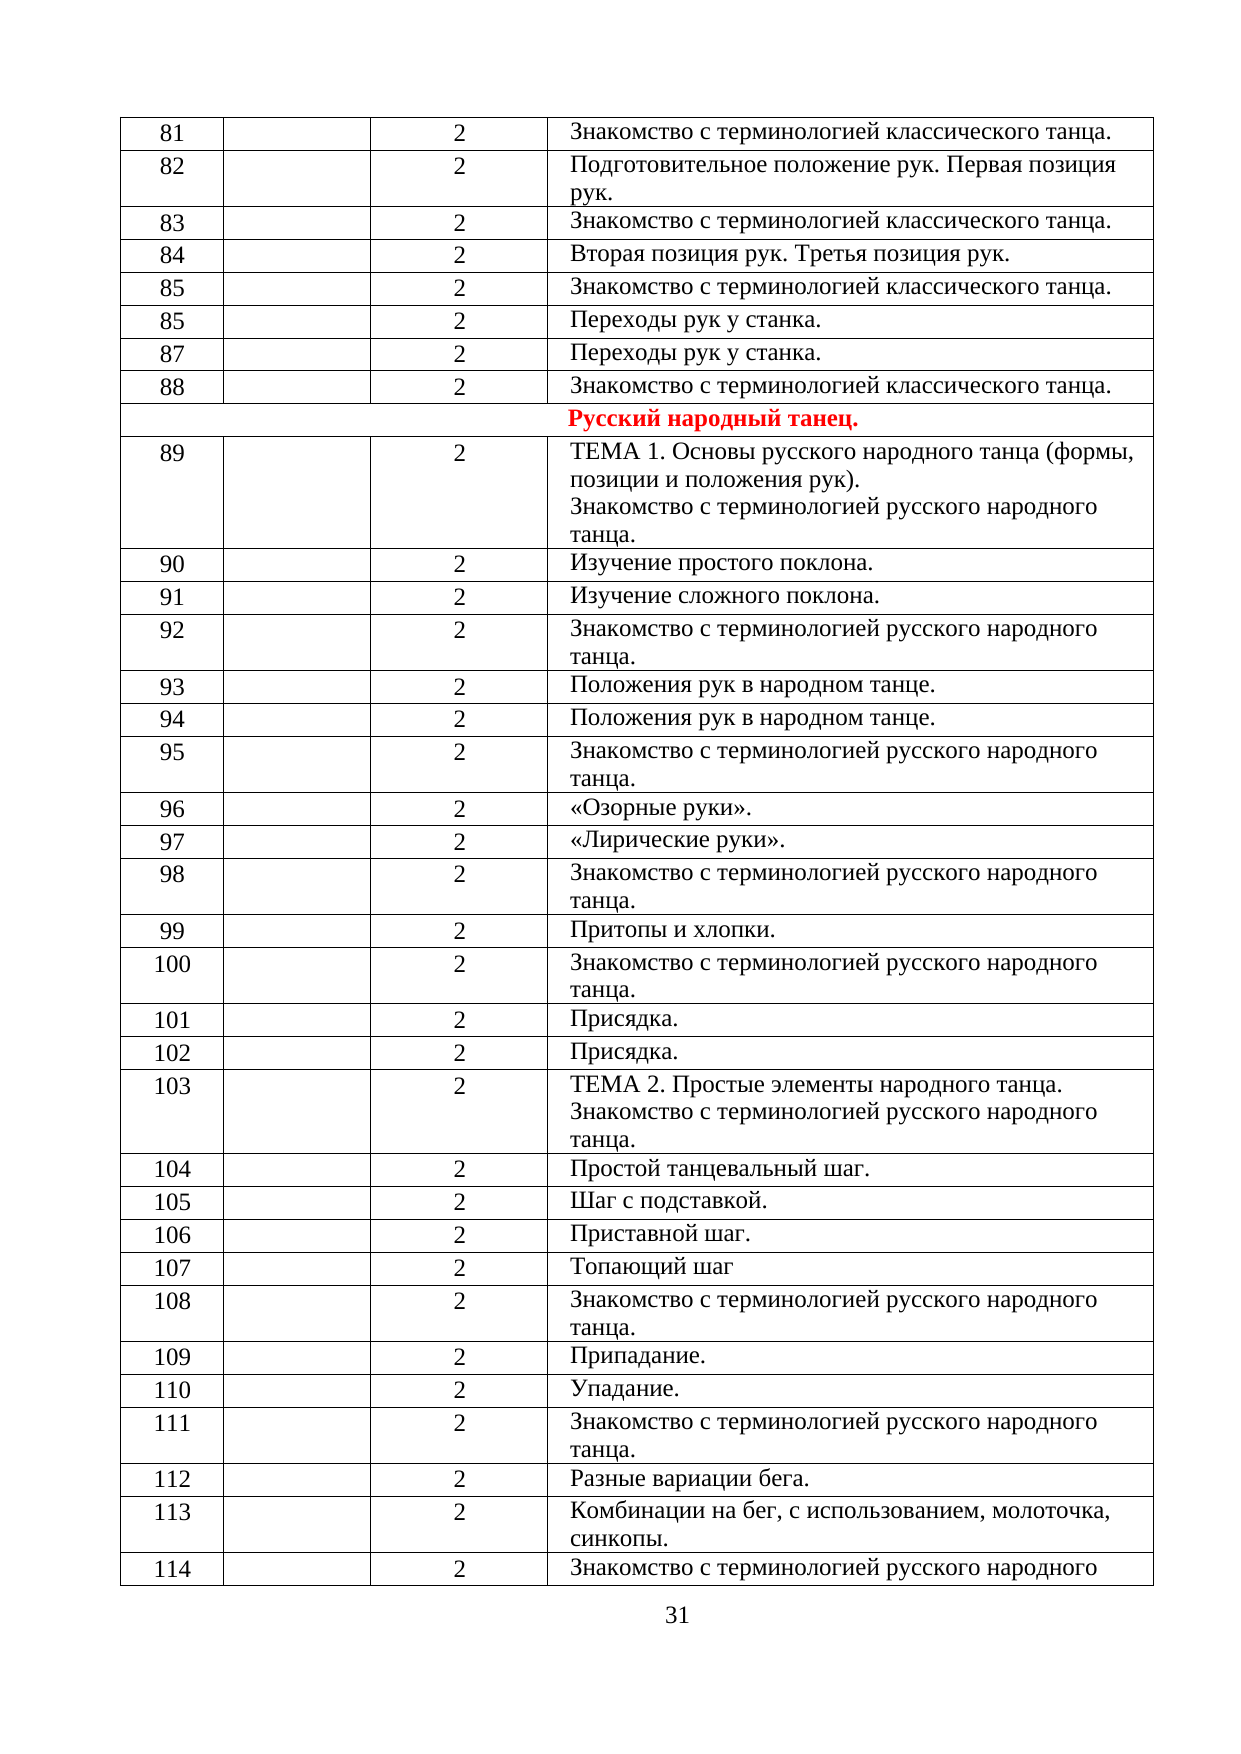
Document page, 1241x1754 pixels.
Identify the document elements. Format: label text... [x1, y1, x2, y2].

table_cell Знакомство с терминологией классического танца. [548, 273, 1153, 304]
table_cell 103 [121, 1070, 223, 1153]
table_cell Подготовительное положение рук. Первая позиция рук. [548, 151, 1153, 206]
table_cell 2 [371, 1553, 547, 1585]
table_cell 108 [121, 1286, 223, 1341]
table_cell 2 [371, 371, 547, 403]
table_cell Приставной шаг. [548, 1220, 1153, 1252]
table_cell 107 [121, 1253, 223, 1284]
table_cell [224, 671, 370, 703]
table_cell 2 [371, 582, 547, 613]
table_cell 2 [371, 118, 547, 149]
table_cell 2 [371, 1375, 547, 1407]
table_cell 2 [371, 826, 547, 858]
table_cell 102 [121, 1037, 223, 1069]
table_cell Комбинации на бег, с использованием, молоточка, синкопы. [548, 1497, 1153, 1552]
table_cell ТЕМА 1. Основы русского народного танца (формы, позиции и положения рук). Знакомство с терминологией русского народного танца. [548, 437, 1153, 548]
table_cell Припадание. [548, 1342, 1153, 1374]
table_cell [224, 240, 370, 272]
table_cell 2 [371, 793, 547, 825]
table_cell 92 [121, 615, 223, 670]
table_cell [548, 1408, 1153, 1463]
table_cell [224, 1253, 370, 1284]
table_cell [224, 207, 370, 239]
table_cell 2 [371, 1464, 547, 1496]
table_cell [224, 1553, 370, 1585]
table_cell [548, 207, 1153, 239]
table_cell [224, 1070, 370, 1153]
table_cell [224, 549, 370, 581]
table_cell [224, 1187, 370, 1219]
table_cell 88 [121, 371, 223, 403]
table_cell Упадание. [548, 1375, 1153, 1407]
table_cell [224, 1004, 370, 1036]
table_cell [224, 704, 370, 736]
table_cell [224, 1154, 370, 1186]
table_cell [224, 339, 370, 370]
table_cell Положения рук в народном танце. [548, 704, 1153, 736]
table_cell 2 [371, 207, 547, 239]
table_cell «Озорные руки». [548, 793, 1153, 825]
table_cell 87 [121, 339, 223, 370]
table_cell Присядка. [548, 1037, 1153, 1069]
table_cell 82 [121, 151, 223, 206]
table_cell Топающий шаг [548, 1253, 1153, 1284]
table_cell 2 [371, 948, 547, 1003]
table_cell [224, 859, 370, 914]
table_cell 2 [371, 1004, 547, 1036]
table_cell 106 [121, 1220, 223, 1252]
table_cell 2 [371, 273, 547, 304]
table_cell Простой танцевальный шаг. [548, 1154, 1153, 1186]
table_cell 2 [371, 1253, 547, 1284]
table_cell [224, 1408, 370, 1463]
table_cell 94 [121, 704, 223, 736]
table_cell [224, 615, 370, 670]
table_cell ТЕМА 2. Простые элементы народного танца. Знакомство с терминологией русского народного танца. [548, 1070, 1153, 1153]
table_cell 91 [121, 582, 223, 613]
table_cell 104 [121, 1154, 223, 1186]
table_cell 2 [371, 151, 547, 206]
table_cell 84 [121, 240, 223, 272]
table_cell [548, 118, 1153, 149]
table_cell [548, 1553, 1153, 1585]
table_cell 109 [121, 1342, 223, 1374]
table_cell 111 [121, 1408, 223, 1463]
table_cell Вторая позиция рук. Третья позиция рук. [548, 240, 1153, 272]
table_cell 2 [371, 1187, 547, 1219]
table_cell 2 [371, 1408, 547, 1463]
table_cell 99 [121, 915, 223, 947]
table_cell [224, 793, 370, 825]
table_cell [224, 437, 370, 548]
table_cell 2 [371, 737, 547, 792]
table_cell Присядка. [548, 1004, 1153, 1036]
table_cell 2 [371, 1070, 547, 1153]
table_cell 2 [371, 704, 547, 736]
table_cell 93 [121, 671, 223, 703]
table_cell 110 [121, 1375, 223, 1407]
table_cell Изучение простого поклона. [548, 549, 1153, 581]
table_cell Знакомство с терминологией русского народного танца. [548, 615, 1153, 670]
table_cell 112 [121, 1464, 223, 1496]
table_cell Положения рук в народном танце. [548, 671, 1153, 703]
table_cell [224, 306, 370, 337]
table_cell [224, 371, 370, 403]
table_cell Шаг с подставкой. [548, 1187, 1153, 1219]
table_cell [224, 118, 370, 149]
table_cell 2 [371, 1497, 547, 1552]
table_cell Знакомство с терминологией русского народного танца. [548, 948, 1153, 1003]
table_cell [224, 915, 370, 947]
table_cell [224, 1464, 370, 1496]
table_cell Притопы и хлопки. [548, 915, 1153, 947]
table_cell [224, 737, 370, 792]
table_cell [224, 948, 370, 1003]
table_cell Знакомство с терминологией русского народного танца. [548, 859, 1153, 914]
table_cell 90 [121, 549, 223, 581]
table_cell 113 [121, 1497, 223, 1552]
table_cell 89 [121, 437, 223, 548]
table_cell 2 [371, 240, 547, 272]
table_cell [224, 582, 370, 613]
table_cell 100 [121, 948, 223, 1003]
table_cell 2 [371, 671, 547, 703]
table_cell [224, 151, 370, 206]
table_cell Русский народный танец. [121, 404, 1153, 436]
table_cell 81 [121, 118, 223, 149]
table_cell 2 [371, 1037, 547, 1069]
table_cell 83 [121, 207, 223, 239]
table_cell 2 [371, 615, 547, 670]
table_cell [224, 1220, 370, 1252]
table_cell 2 [371, 1154, 547, 1186]
table_cell 95 [121, 737, 223, 792]
table_cell 2 [371, 549, 547, 581]
table_cell Разные вариации бега. [548, 1464, 1153, 1496]
table_cell 96 [121, 793, 223, 825]
table_cell [224, 1342, 370, 1374]
table_cell 2 [371, 306, 547, 337]
table_cell 98 [121, 859, 223, 914]
table_cell Знакомство с терминологией русского народного танца. [548, 737, 1153, 792]
table_cell 97 [121, 826, 223, 858]
table_cell Изучение сложного поклона. [548, 582, 1153, 613]
table_cell Переходы рук у станка. [548, 306, 1153, 337]
table_cell [224, 1037, 370, 1069]
table_cell 2 [371, 1342, 547, 1374]
table_cell 2 [371, 915, 547, 947]
table_cell [224, 1286, 370, 1341]
table_cell 2 [371, 859, 547, 914]
table_cell 114 [121, 1553, 223, 1585]
table_cell 2 [371, 1286, 547, 1341]
table_cell 105 [121, 1187, 223, 1219]
table_cell Знакомство с терминологией русского народного танца. [548, 1286, 1153, 1341]
table_cell 101 [121, 1004, 223, 1036]
table_cell [224, 273, 370, 304]
table_cell Знакомство с терминологией классического танца. [548, 371, 1153, 403]
table_cell 85 [121, 273, 223, 304]
table_cell 2 [371, 1220, 547, 1252]
table_cell [224, 826, 370, 858]
table_cell [224, 1375, 370, 1407]
table_cell [224, 1497, 370, 1552]
table_cell 2 [371, 339, 547, 370]
table_cell 85 [121, 306, 223, 337]
table_cell «Лирические руки». [548, 826, 1153, 858]
table_cell Переходы рук у станка. [548, 339, 1153, 370]
table_cell 2 [371, 437, 547, 548]
